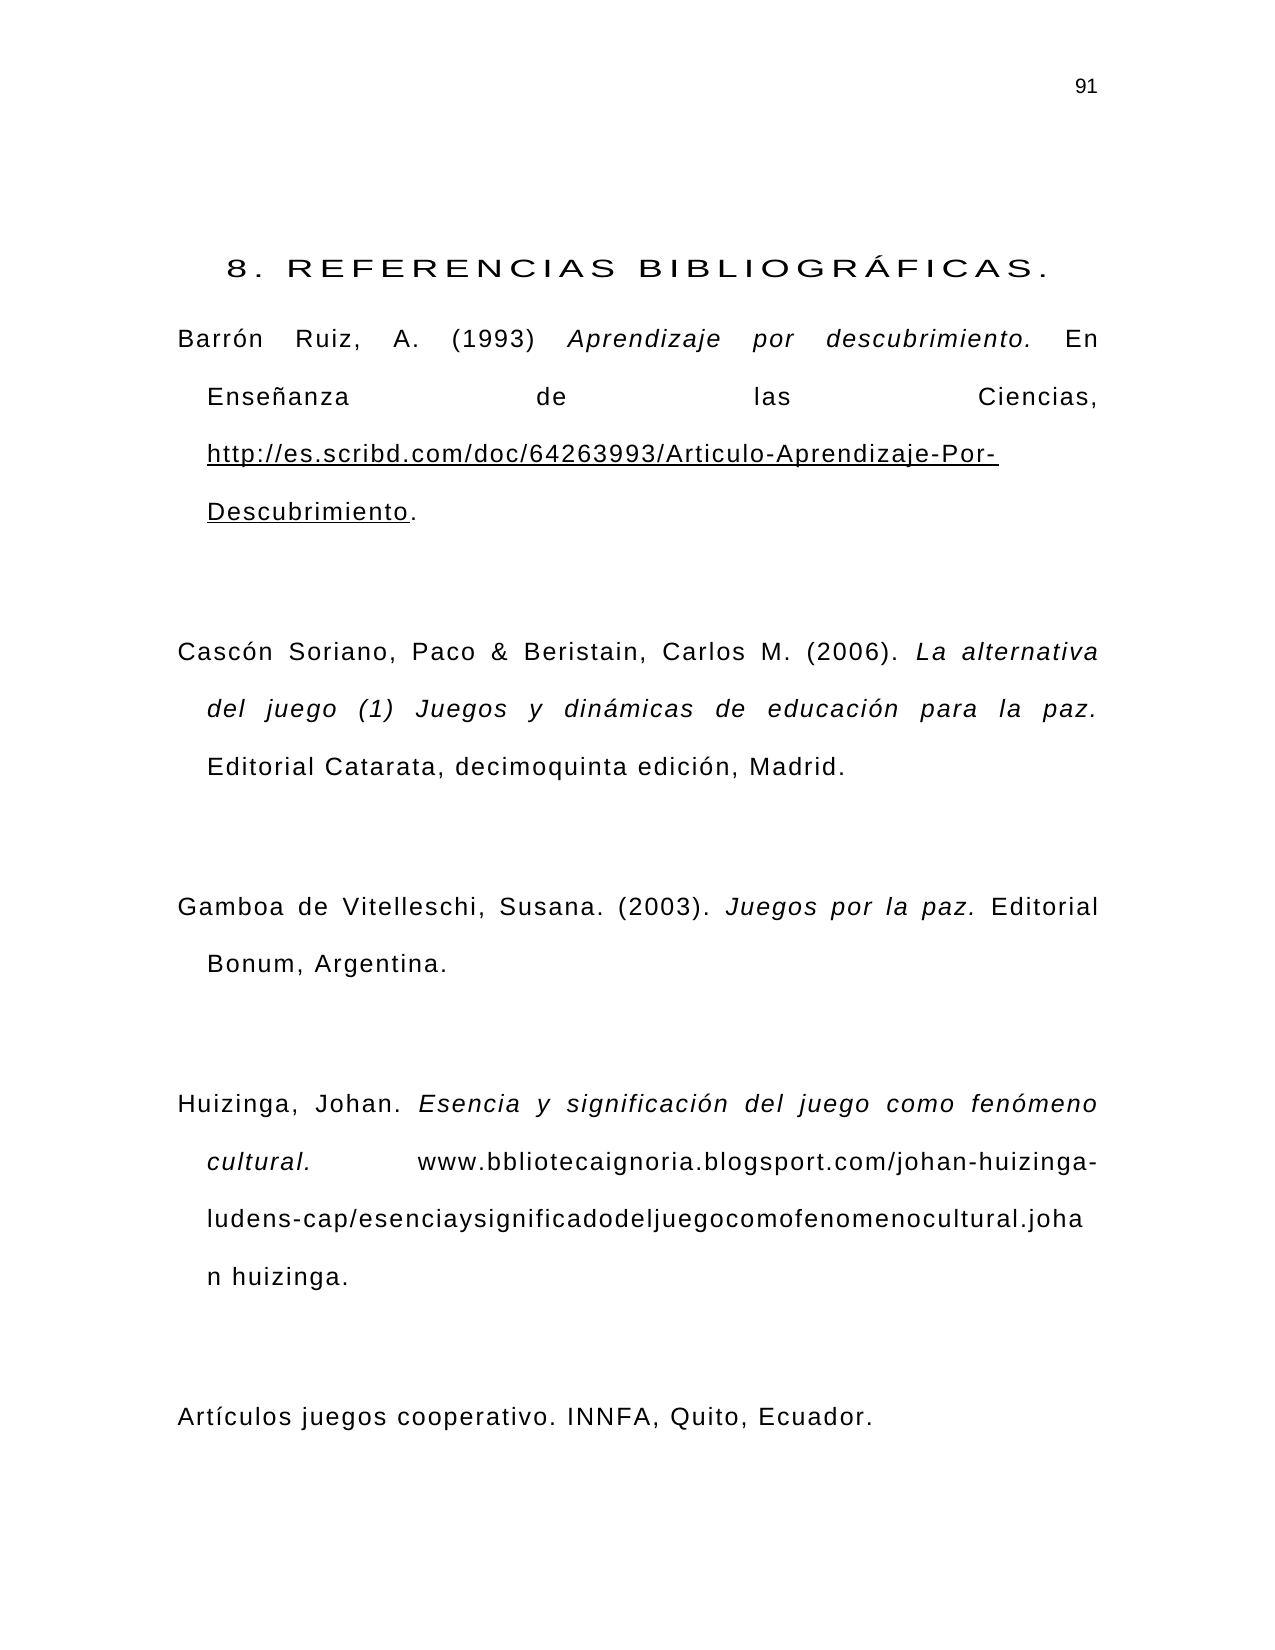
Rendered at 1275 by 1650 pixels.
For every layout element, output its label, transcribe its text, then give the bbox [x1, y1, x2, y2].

text Artículos juegos cooperativo. INNFA, Quito, Ecuador. [177, 1402, 1098, 1431]
text Gamboa de Vitelleschi, Susana. (2003). Juegos por la paz. Editorial Bonum, Argentina. [177, 892, 1098, 978]
text 8. Referencias Bibliográficas. [177, 254, 1098, 283]
text Huizinga, Johan. Esencia y significación del juego como fenómeno cultural. www.bbliotecaignoria.blogsport.com/johan-huizinga-ludens-cap/esenciaysignificadodeljuegocomofenomenocultural.johan huizinga. [177, 1089, 1098, 1291]
text Cascón Soriano, Paco & Beristain, Carlos M. (2006). La alternativa del juego (1) Juegos y dinámicas de educación para la paz. Editorial Catarata, decimoquinta edición, Madrid. [177, 637, 1098, 781]
text Barrón Ruiz, A. (1993) Aprendizaje por descubrimiento. En Enseñanza de las Ciencias, http://es.scribd.com/doc/64263993/Articulo-Aprendizaje-Por-Descubrimiento. [177, 324, 1098, 526]
